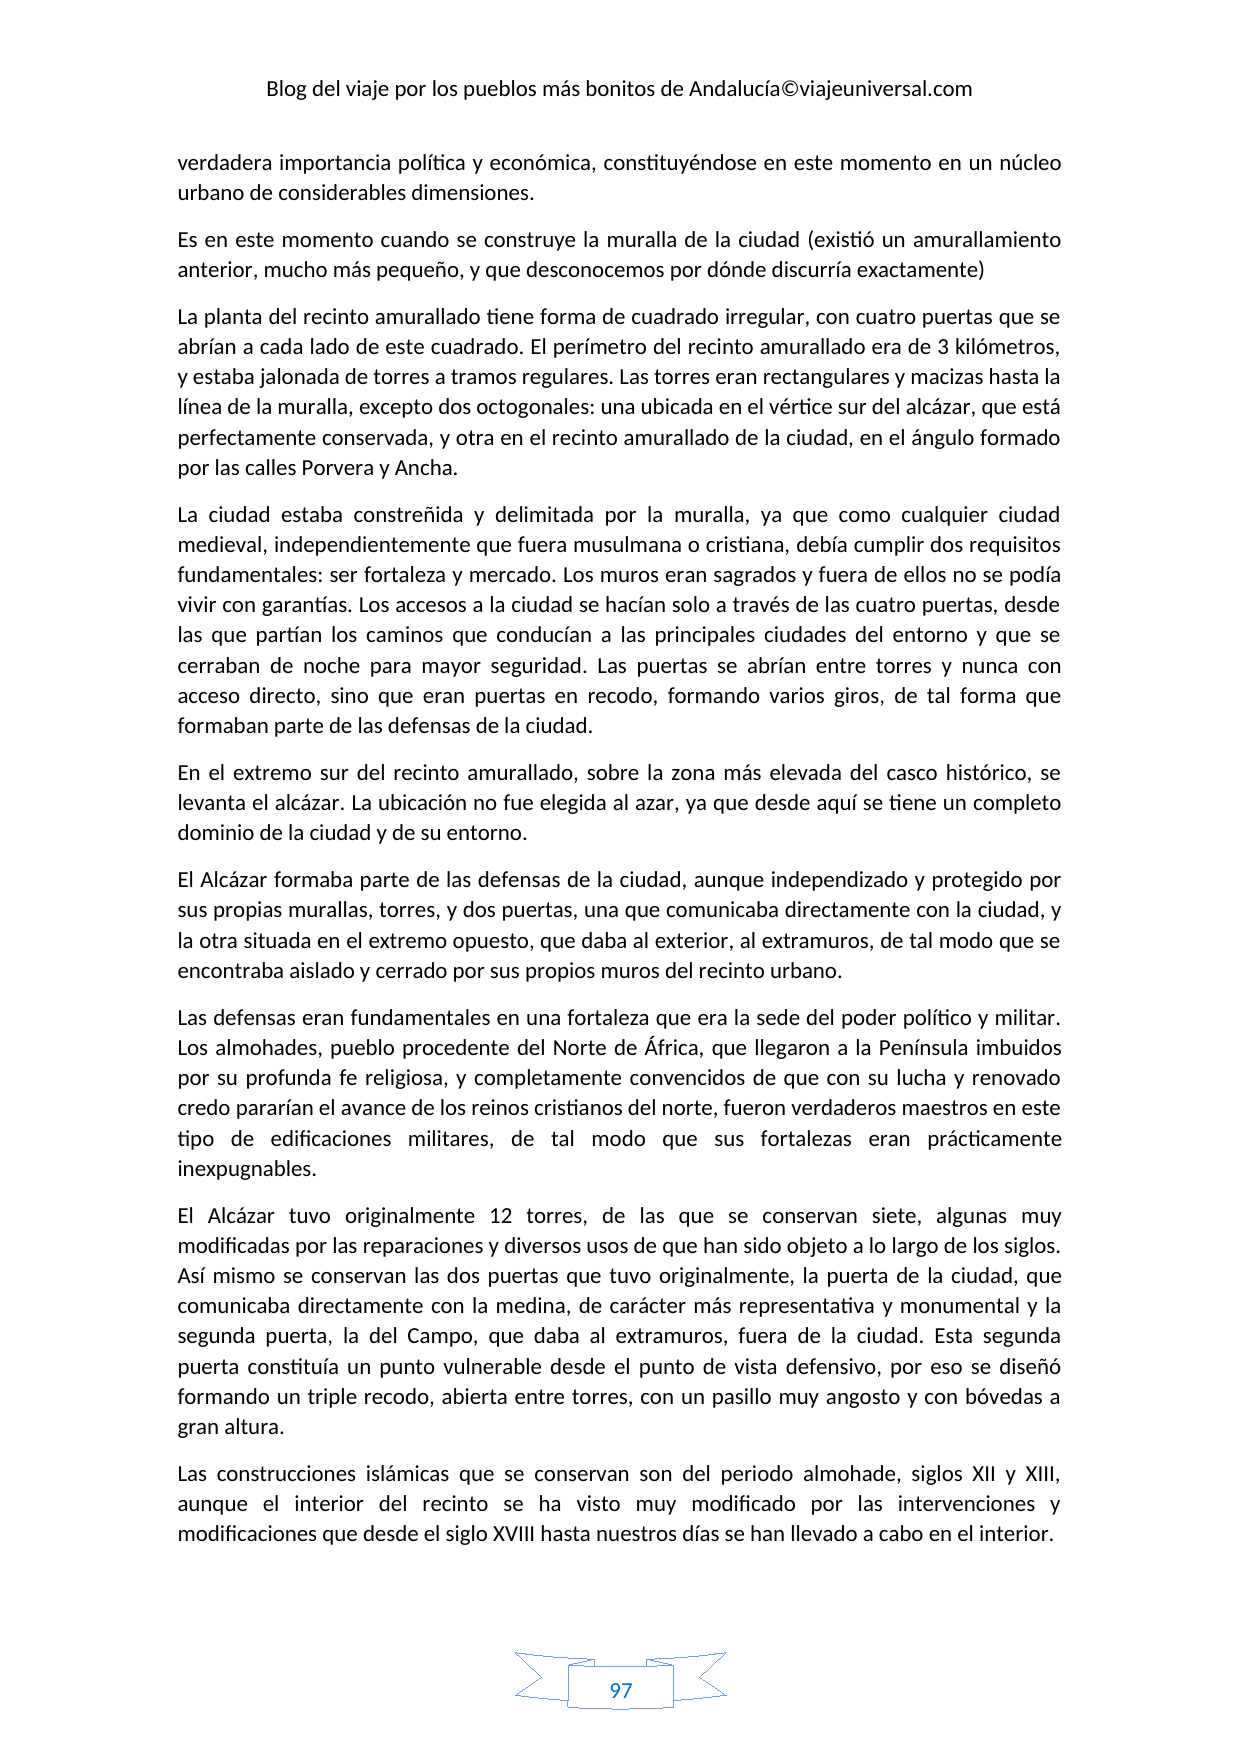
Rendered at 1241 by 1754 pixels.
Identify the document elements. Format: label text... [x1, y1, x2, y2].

text El Alcázar formaba parte de las defensas de la ciudad, aunque independizado y protegido por sus propias murallas, torres, y dos puertas, una que comunicaba directamente con la ciudad, y la otra situada en el extremo opuesto, que daba al exterior, al extramuros, de tal modo que se encontraba aislado y cerrado por sus propios muros del recinto urbano. [177, 865, 1063, 984]
text El Alcázar tuvo originalmente 12 torres, de las que se conservan siete, algunas muy modificadas por las reparaciones y diversos usos de que han sido objeto a lo largo de los siglos. Así mismo se conservan las dos puertas que tuvo originalmente, la puerta de la ciudad, que comunicaba directamente con la medina, de carácter más representativa y monumental y la segunda puerta, la del Campo, que daba al extramuros, fuera de la ciudad. Esta segunda puerta constituía un punto vulnerable desde el punto de vista defensivo, por eso se diseñó formando un triple recodo, abierta entre torres, con un pasillo muy angosto y con bóvedas a gran altura. [177, 1201, 1063, 1440]
text Las defensas eran fundamentales en una fortaleza que era la sede del poder político y militar. Los almohades, pueblo procedente del Norte de África, que llegaron a imbuidos por su profunda fe religiosa, y completamente convencidos de que con su lucha y renovado credo pararían el avance de los reinos cristianos del norte, fueron verdaderos maestros en este tipo de edificaciones militares, de tal modo que sus fortalezas eran prácticamente inexpugnables. [177, 1003, 1063, 1182]
text La planta del recinto amurallado tiene forma de cuadrado irregular, con cuatro puertas que se abrían a cada lado de este cuadrado. El perímetro del recinto amurallado era de 3 kilómetros, y estaba jalonada de torres a tramos regulares. Las torres eran rectangulares y macizas hasta la línea de la muralla, excepto dos octogonales: una ubicada en el vértice sur del alcázar, que está perfectamente conservada, y otra en el recinto amurallado de la ciudad, en el ángulo formado por las calles Porvera y Ancha. [177, 302, 1063, 481]
text La ciudad estaba constreñida y delimitada por la muralla, ya que como cualquier ciudad medieval, independientemente que fuera musulmana o cristiana, debía cumplir dos requisitos fundamentales: ser fortaleza y mercado. Los muros eran sagrados y fuera de ellos no se podía vivir con garantías. Los accesos a la ciudad se hacían solo a través de las cuatro puertas, desde las que partían los caminos que conducían a las principales ciudades del entorno y que se cerraban de noche para mayor seguridad. Las puertas se abrían entre torres y nunca con acceso directo, sino que eran puertas en recodo, formando varios giros, de tal forma que formaban parte de las defensas de la ciudad. [177, 500, 1063, 739]
text Las construcciones islámicas que se conservan son del periodo almohade, siglos XII y XIII, aunque el interior del recinto se ha visto muy modificado por las intervenciones y modificaciones que desde el siglo XVIII hasta nuestros días se han llevado a cabo en el interior. [177, 1459, 1063, 1547]
text En el extremo sur del recinto amurallado, sobre la zona más elevada del casco histórico, se levanta el alcázar. La ubicación no fue elegida al azar, ya que desde aquí se tiene un completo dominio de la ciudad y de su entorno. [177, 758, 1063, 846]
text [177, 148, 1063, 206]
text Es en este momento cuando se construye la muralla de la ciudad (existió un amurallamiento anterior, mucho más pequeño, y que desconocemos por dónde discurría exactamente) [177, 225, 1063, 283]
